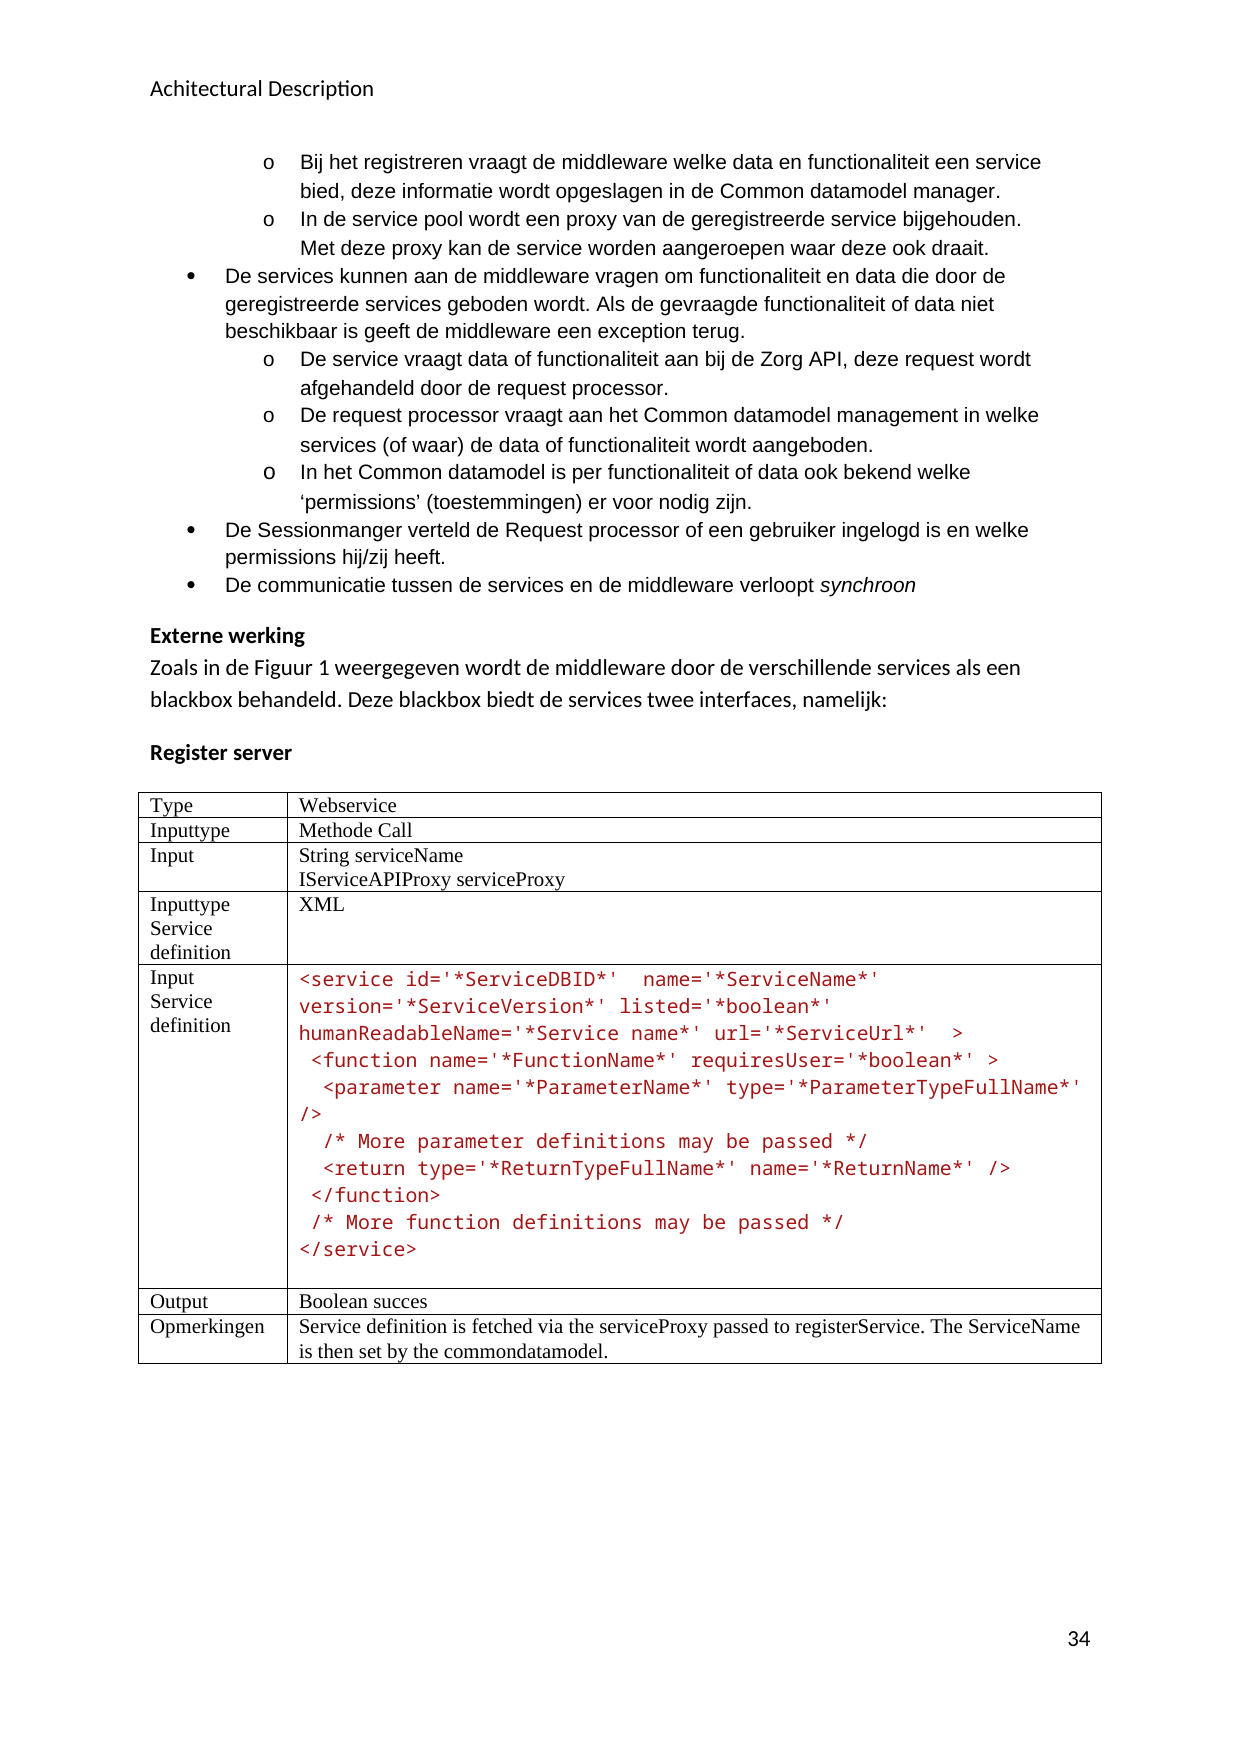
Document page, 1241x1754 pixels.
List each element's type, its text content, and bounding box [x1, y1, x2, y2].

table_cell Methode Call [288, 818, 1101, 842]
text Register server [150, 738, 1090, 767]
list In de service pool wordt een proxy van de geregistreerde service bijgehouden. Met deze proxy kan de service worden aangeroepen waar deze ook draait. [262, 207, 1090, 260]
list In het Common datamodel is per functionaliteit of data ook bekend welke ‘permissions’ (toestemmingen) er voor nodig zijn. [262, 460, 1090, 514]
list Bij het registreren vraagt de middleware welke data en functionaliteit een service bied, deze informatie wordt opgeslagen in de Common datamodel manager. [262, 150, 1090, 203]
table_header Webservice [288, 793, 1101, 817]
list De communicatie tussen de services en de middleware verloopt synchroon [187, 573, 1090, 597]
text Externe werking Zoals in de Figuur 1 weergegeven wordt de middleware door de verschillende services als een blackbox behandeld. Deze blackbox biedt de services twee interfaces, namelijk: [150, 621, 1090, 713]
list De service vraagt data of functionaliteit aan bij de Zorg API, deze request wordt afgehandeld door de request processor. [262, 346, 1090, 400]
table_cell Input Service definition [139, 965, 287, 1288]
table_cell Service definition is fetched via the serviceProxy passed to registerService. The ServiceName is then set by the commondatamodel. [288, 1315, 1101, 1363]
table_cell <service id='*ServiceDBID*' name='*ServiceName*' version='*ServiceVersion*' listed='*boolean*' humanReadableName='*Service name*' url='*ServiceUrl*' > <function name='*FunctionName*' requiresUser='*boolean*' > <parameter name='*ParameterName*' type='*ParameterTypeFullName*' /> /* More parameter definitions may be passed */ <return type='*ReturnTypeFullName*' name='*ReturnName*' /> </function> /* More function definitions may be passed */ </service> [288, 965, 1101, 1288]
table_cell Inputtype [139, 818, 287, 842]
list De services kunnen aan de middleware vragen om functionaliteit en data die door de geregistreerde services geboden wordt. Als de gevraagde functionaliteit of data niet beschikbaar is geeft de middleware een exception terug. [187, 264, 1090, 343]
list De request processor vraagt aan het Common datamodel management in welke services (of waar) de data of functionaliteit wordt aangeboden. [262, 403, 1090, 457]
table_cell Input [139, 843, 287, 891]
table_cell Inputtype Service definition [139, 892, 287, 964]
table_cell Opmerkingen [139, 1315, 287, 1363]
list De Sessionmanger verteld de Request processor of een gebruiker ingelogd is en welke permissions hij/zij heeft. [187, 518, 1090, 569]
table_cell XML [288, 892, 1101, 964]
table_header Type [139, 793, 287, 817]
table_cell Output [139, 1289, 287, 1313]
table_cell String serviceName IServiceAPIProxy serviceProxy [288, 843, 1101, 891]
table_cell Boolean succes [288, 1289, 1101, 1313]
